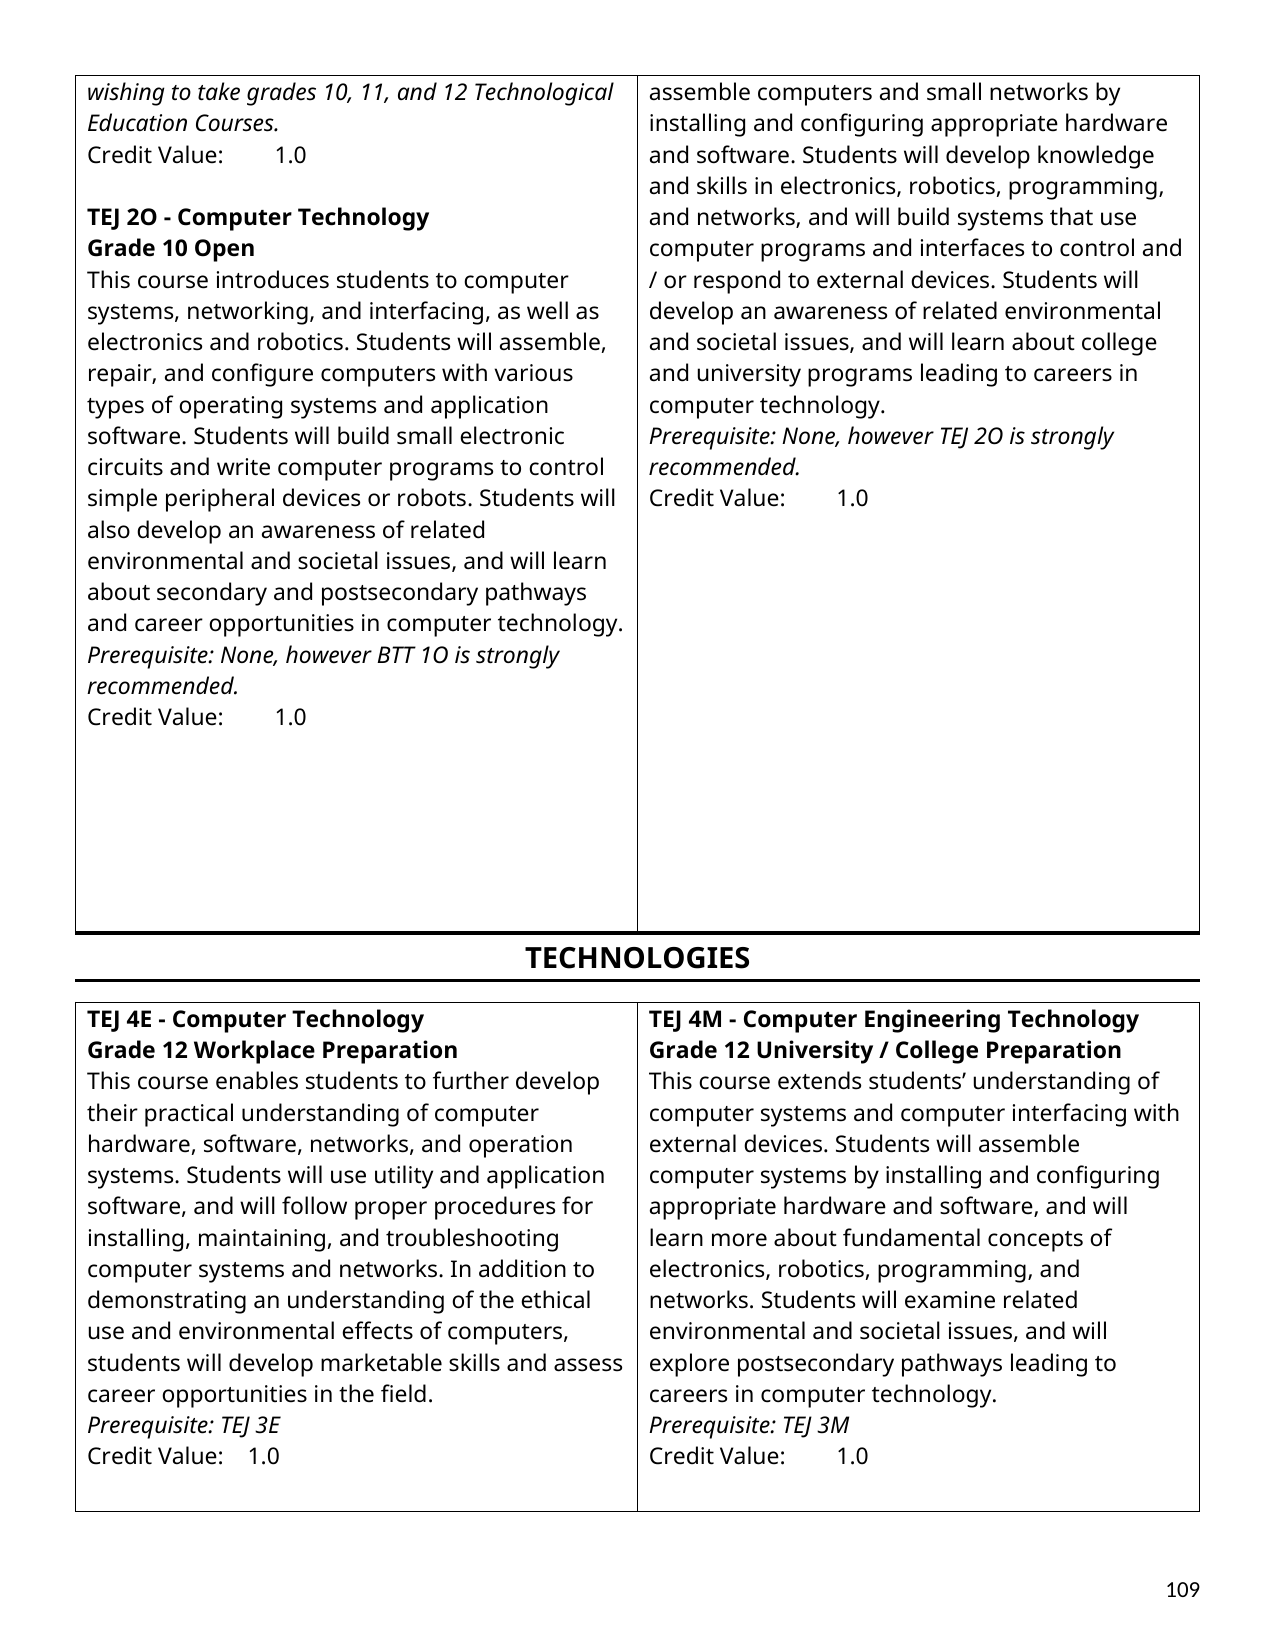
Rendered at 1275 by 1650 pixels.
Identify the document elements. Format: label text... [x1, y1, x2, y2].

text TECHNOLOGIES [75, 935, 1200, 979]
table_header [76, 76, 637, 931]
table_header TEJ 4M - Computer Engineering Technology Grade 12 University / College Preparation This course extends students’ understanding of computer systems and computer interfacing with external devices. Students will assemble computer systems by installing and configuring appropriate hardware and software, and will learn more about fundamental concepts of electronics, robotics, programming, and networks. Students will examine related environmental and societal issues, and will explore postsecondary pathways leading to careers in computer technology. Prerequisite: TEJ 3M Credit Value: 1.0 [638, 1003, 1199, 1511]
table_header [638, 76, 1199, 931]
table_header TEJ 4E - Computer Technology Grade 12 Workplace Preparation This course enables students to further develop their practical understanding of computer hardware, software, networks, and operation systems. Students will use utility and application software, and will follow proper procedures for installing, maintaining, and troubleshooting computer systems and networks. In addition to demonstrating an understanding of the ethical use and environmental effects of computers, students will develop marketable skills and assess career opportunities in the field. Prerequisite: TEJ 3E Credit Value: 1.0 [76, 1003, 637, 1511]
